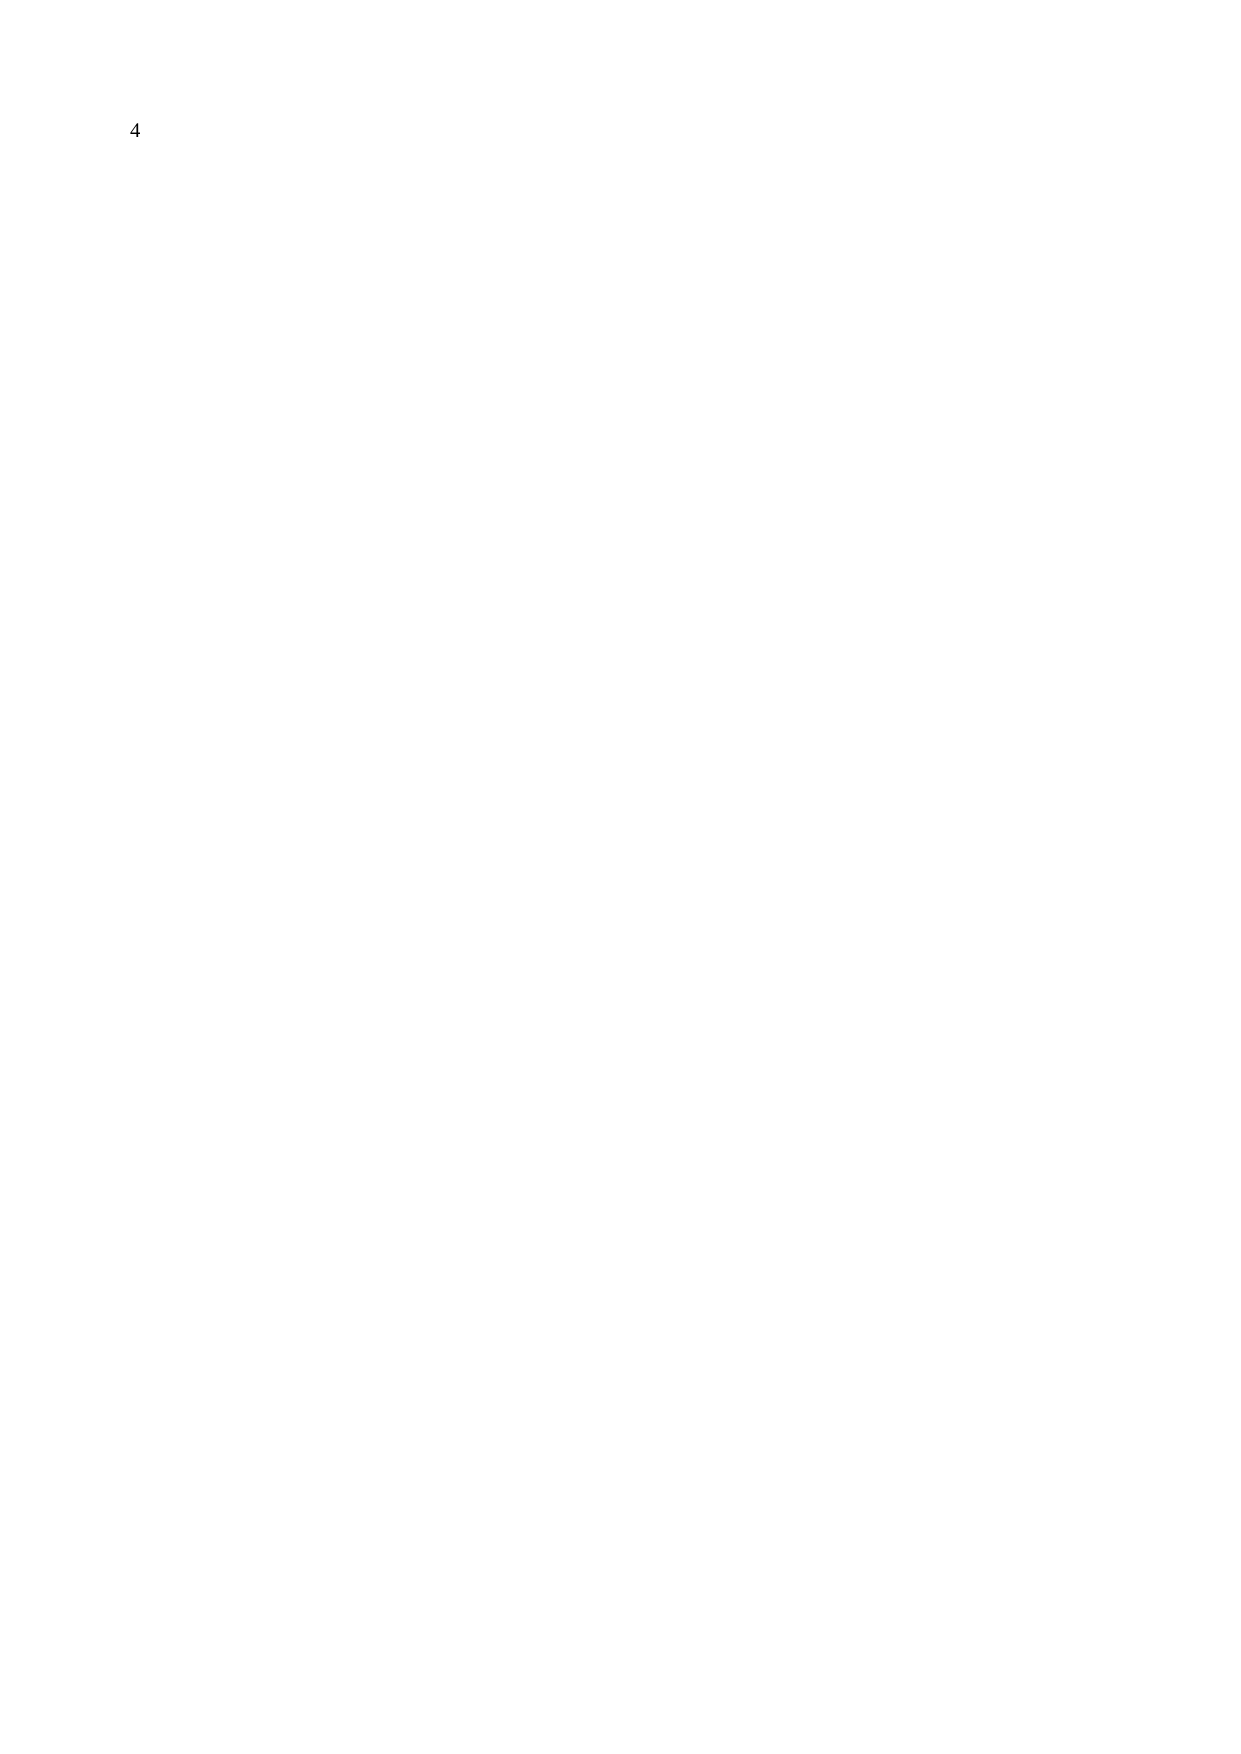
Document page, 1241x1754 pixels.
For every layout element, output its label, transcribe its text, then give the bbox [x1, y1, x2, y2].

text 4 [130, 118, 568, 142]
